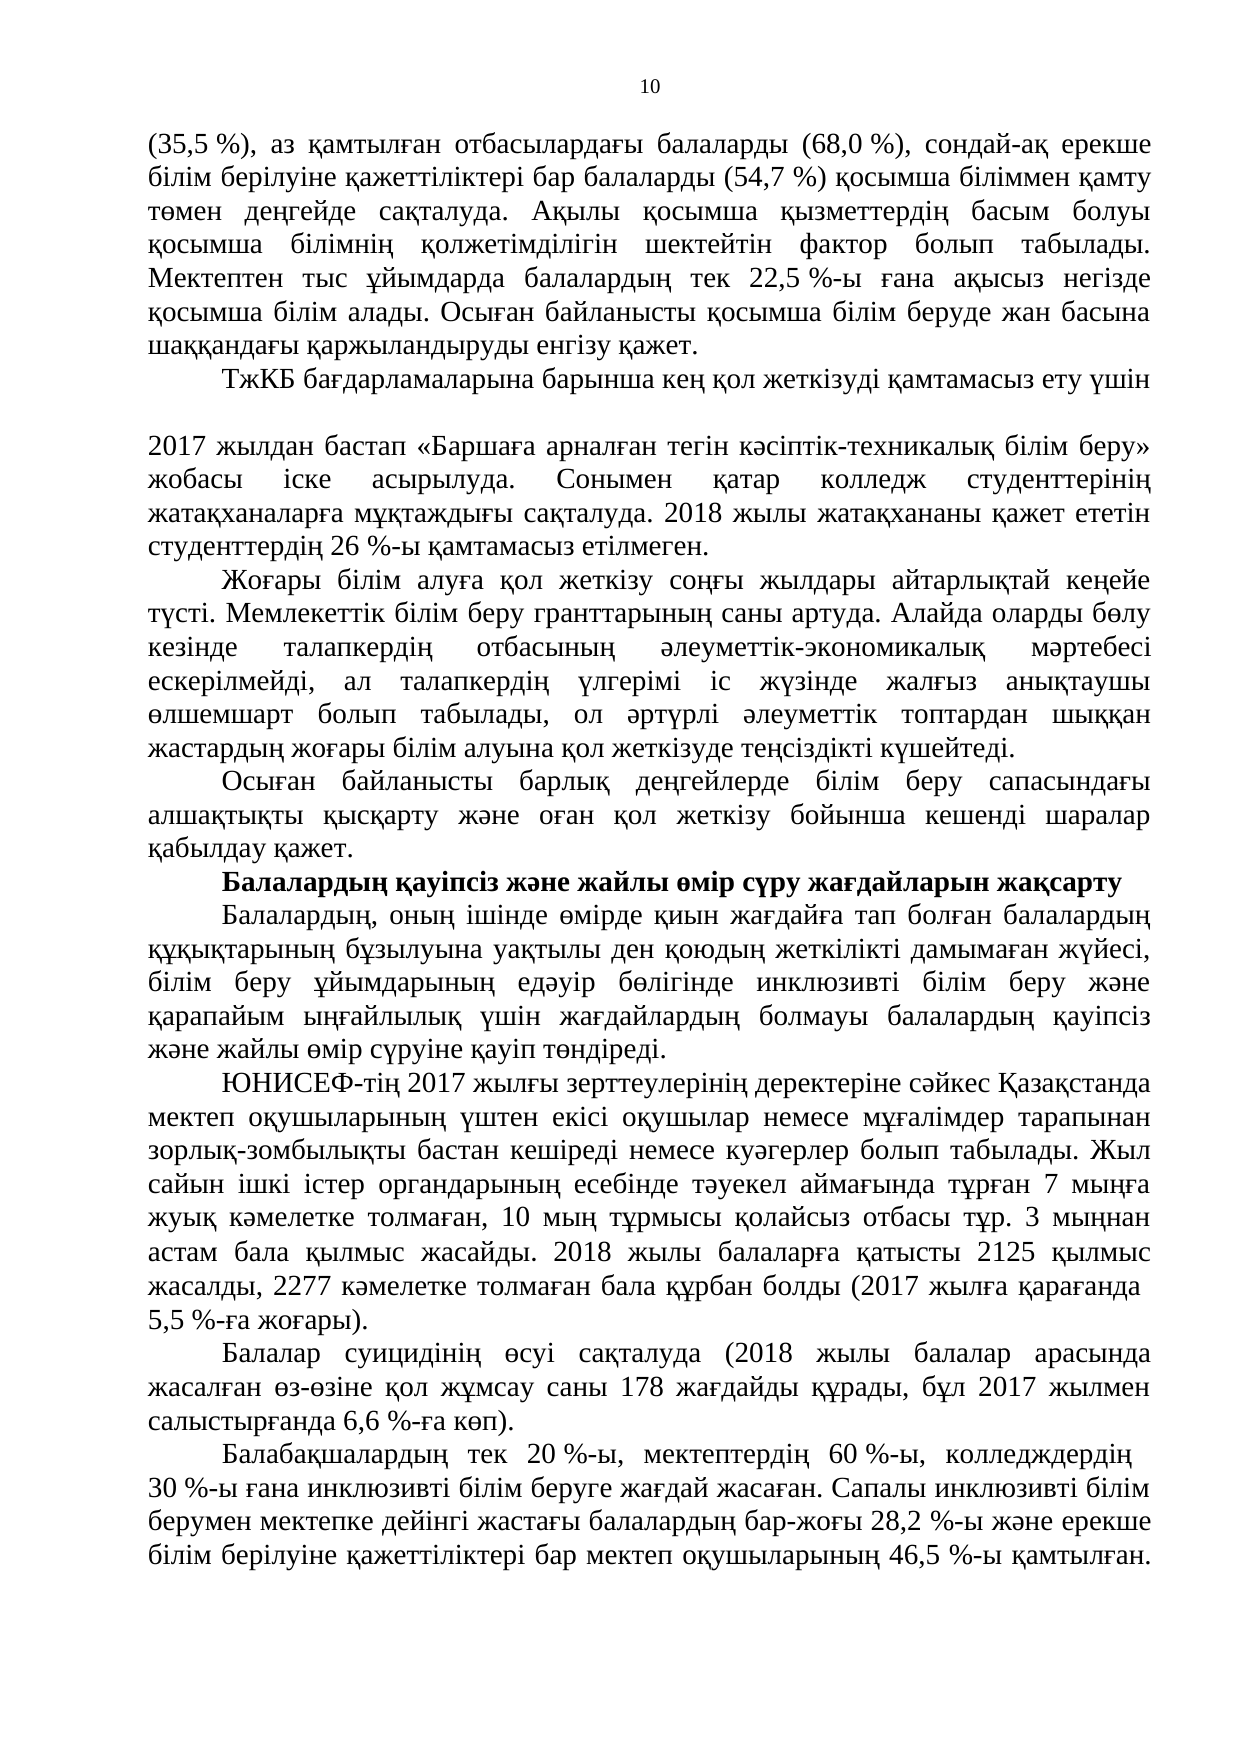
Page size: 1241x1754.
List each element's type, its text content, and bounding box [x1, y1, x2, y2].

text ЮНИСЕФ-тің 2017 жылғы зерттеулерінің деректеріне сәйкес Қазақстанда мектеп оқушыларының үштен екісі оқушылар немесе мұғалімдер тарапынан зорлық-зомбылықты бастан кешіреді немесе куәгерлер болып табылады. Жыл сайын ішкі істер органдарының есебінде тәуекел аймағында тұрған 7 мыңға жуық кәмелетке толмаған, 10 мың тұрмысы қолайсыз отбасы тұр. 3 мыңнан астам бала қылмыс жасайды. 2018 жылы балаларға қатысты 2125 қылмыс жасалды, 2277 кәмелетке толмаған бала құрбан болды (2017 жылға қарағанда 5,5 %-ға жоғары). [148, 1065, 1152, 1336]
text Осыған байланысты барлық деңгейлерде білім беру сапасындағы алшақтықты қысқарту және оған қол жеткізу бойынша кешенді шаралар қабылдау қажет. [148, 763, 1152, 864]
text ТжКБ бағдарламаларына барынша кең қол жеткізуді қамтамасыз ету үшін 2017 жылдан бастап «Баршаға арналған тегін кәсіптік-техникалық білім беру» жобасы іске асырылуда. Сонымен қатар колледж студенттерінің жатақханаларға мұқтаждығы сақталуда. 2018 жылы жатақхананы қажет ететін студенттердің 26 %-ы қамтамасыз етілмеген. [148, 361, 1152, 562]
text Балалардың, оның ішінде өмірде қиын жағдайға тап болған балалардың құқықтарының бұзылуына уақтылы ден қоюдың жеткілікті дамымаған жүйесі, білім беру ұйымдарының едәуір бөлігінде инклюзивті білім беру және қарапайым ыңғайлылық үшін жағдайлардың болмауы балалардың қауіпсіз және жайлы өмір сүруіне қауіп төндіреді. [148, 897, 1152, 1065]
text Балалар суицидінің өсуі сақталуда (2018 жылы балалар арасында жасалған өз-өзіне қол жұмсау саны 178 жағдайды құрады, бұл 2017 жылмен салыстырғанда 6,6 %-ға көп). [148, 1336, 1152, 1436]
text Балалардың қауіпсіз және жайлы өмір сүру жағдайларын жақсарту [148, 864, 1152, 897]
text Жоғары білім алуға қол жеткізу соңғы жылдары айтарлықтай кеңейе түсті. Мемлекеттік білім беру гранттарының саны артуда. Алайда оларды бөлу кезінде талапкердің отбасының әлеуметтік-экономикалық мәртебесі ескерілмейді, ал талапкердің үлгерімі іс жүзінде жалғыз анықтаушы өлшемшарт болып табылады, ол әртүрлі әлеуметтік топтардан шыққан жастардың жоғары білім алуына қол жеткізуде теңсіздікті күшейтеді. [148, 562, 1152, 763]
